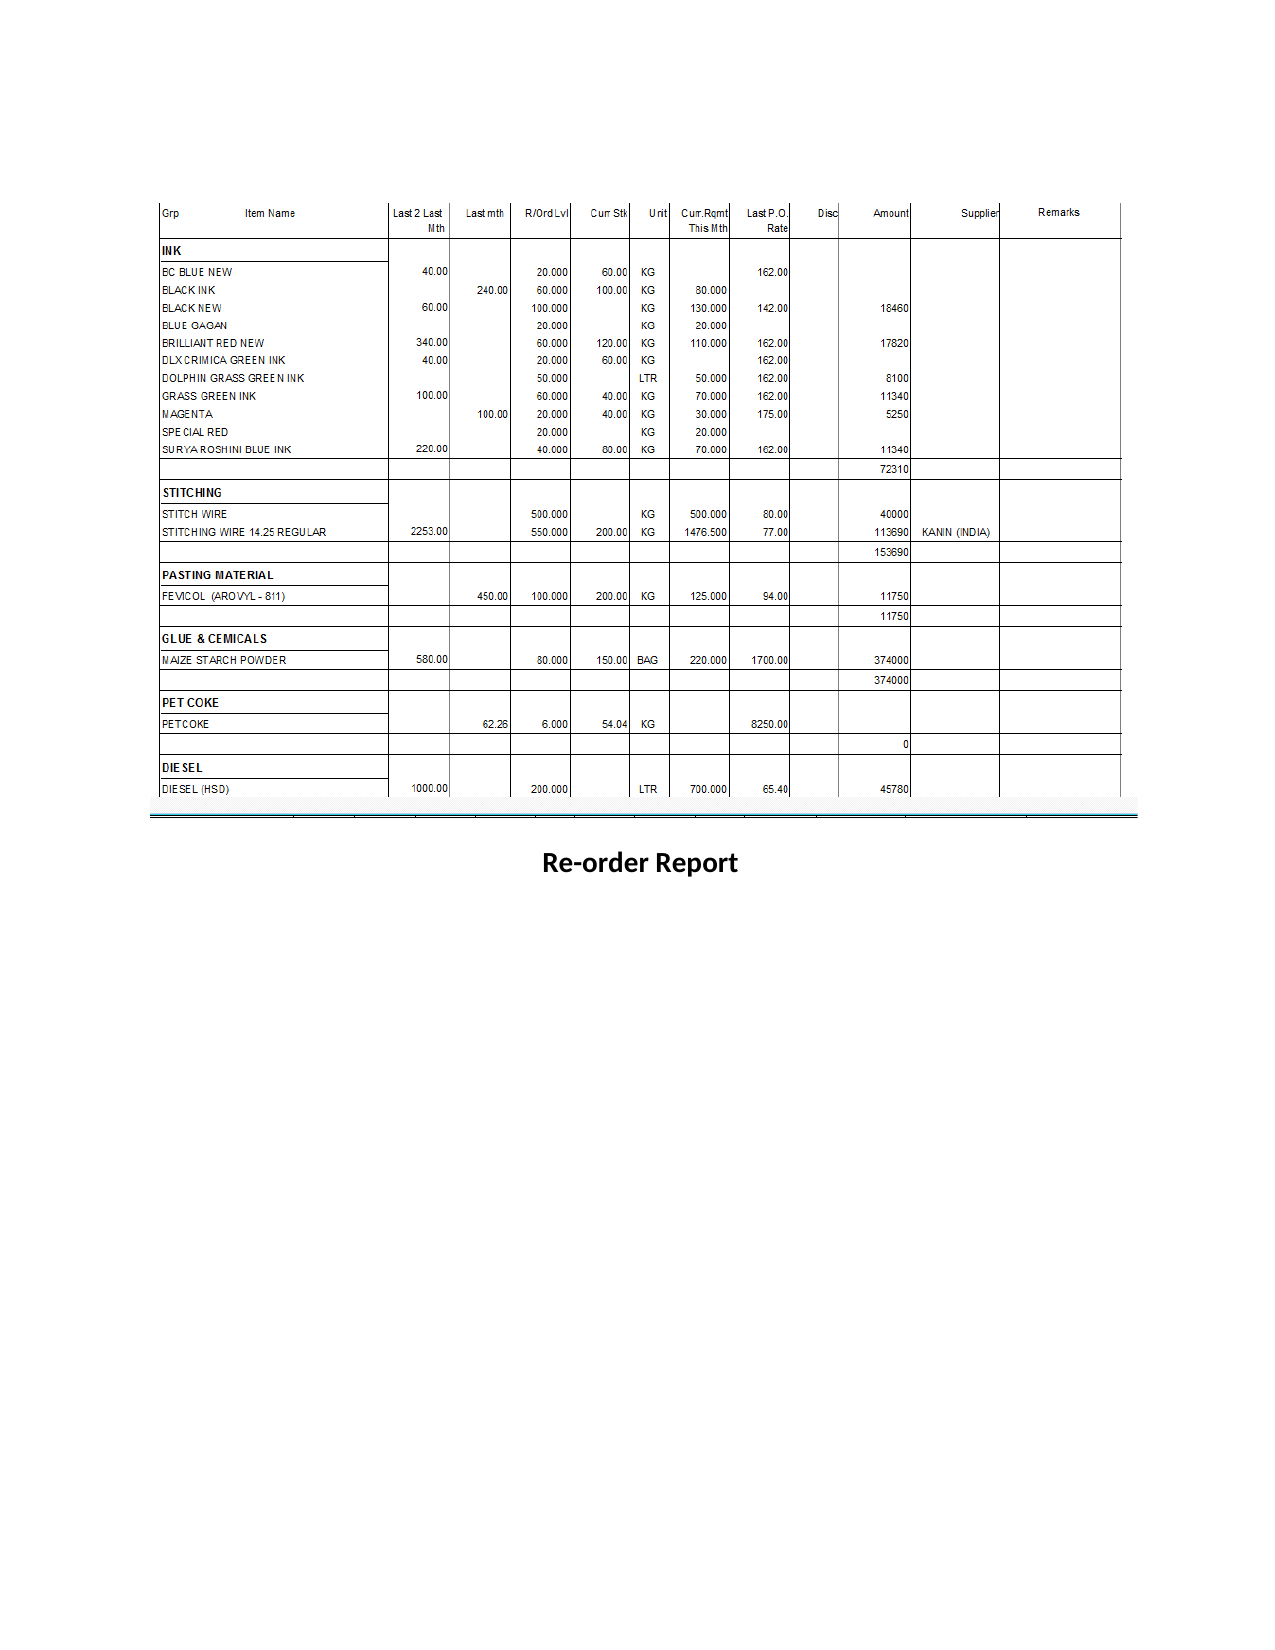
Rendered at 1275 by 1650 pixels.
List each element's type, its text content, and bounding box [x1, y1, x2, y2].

picture [150, 203, 1138, 819]
text Re-order Report [150, 844, 1125, 879]
